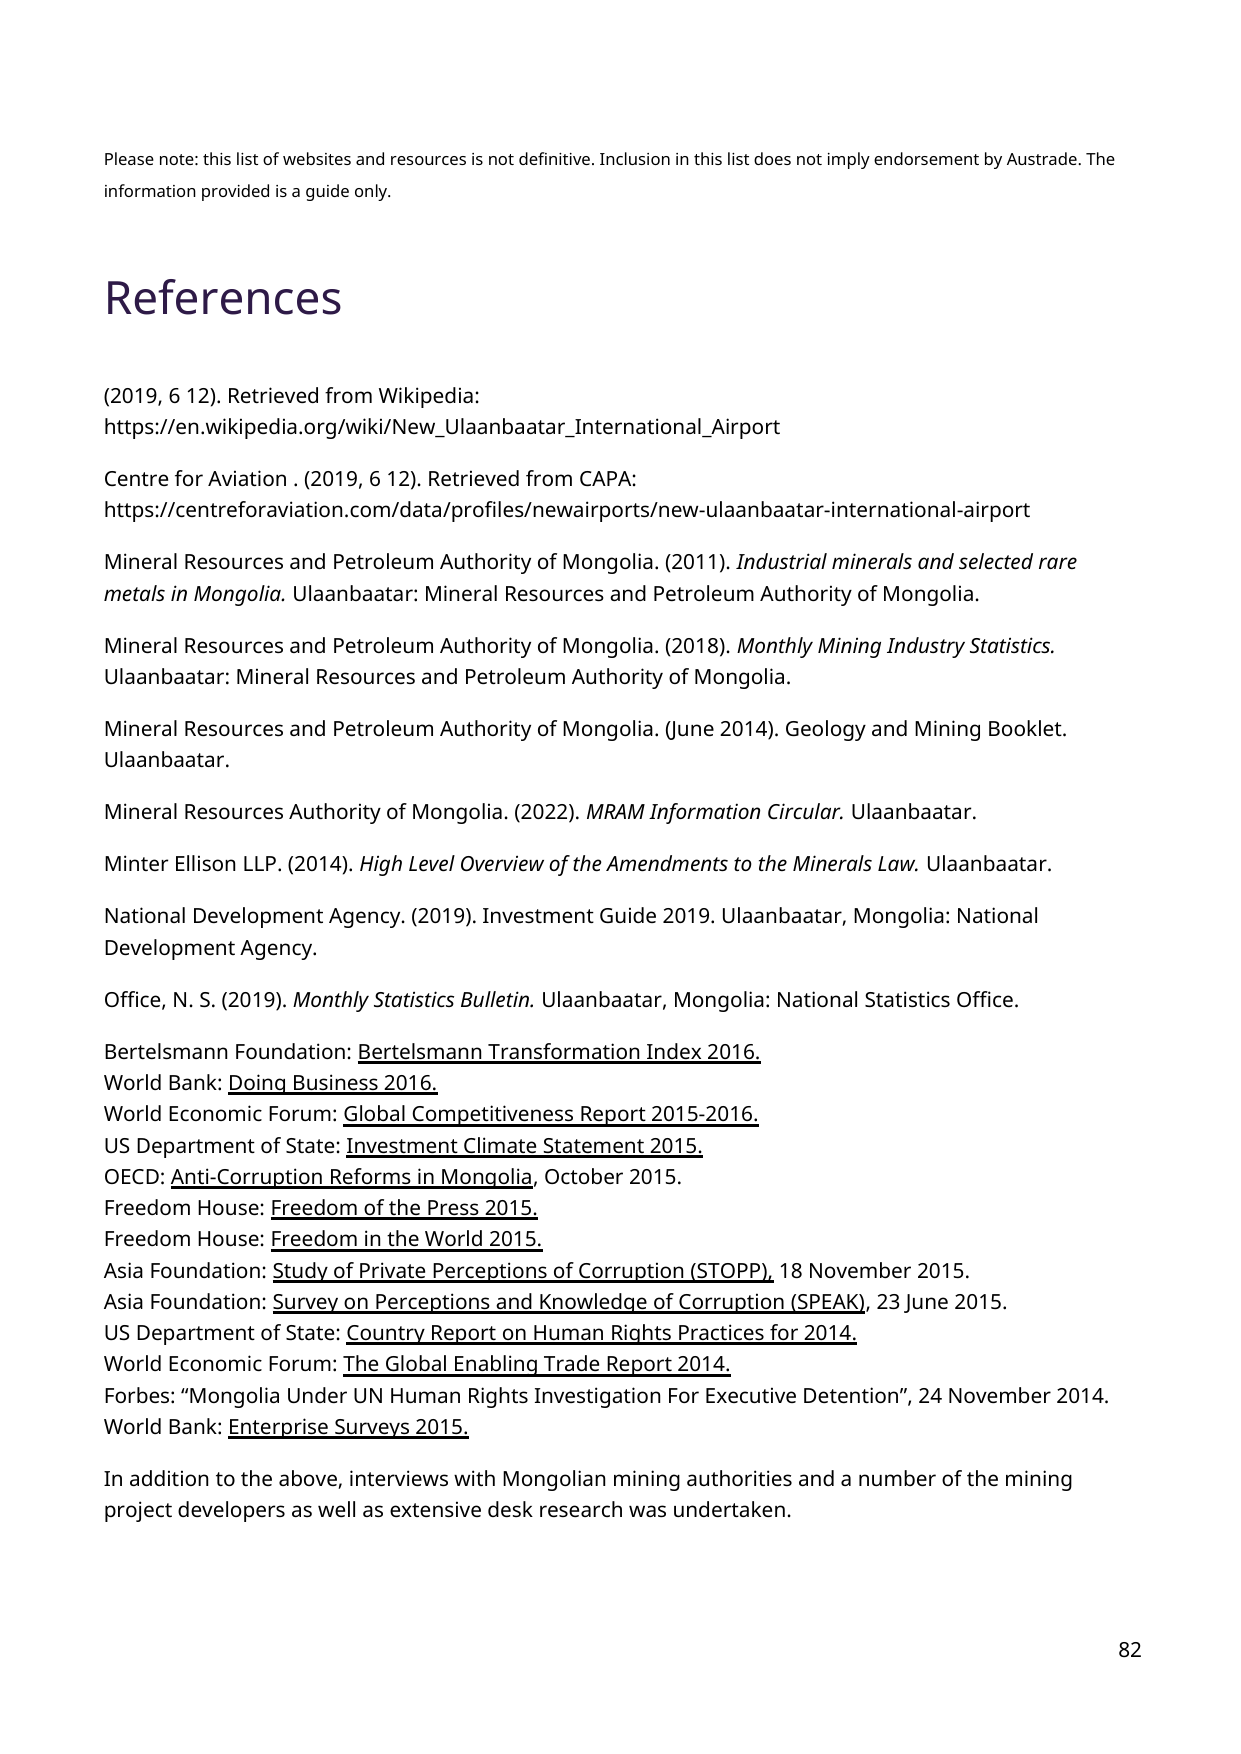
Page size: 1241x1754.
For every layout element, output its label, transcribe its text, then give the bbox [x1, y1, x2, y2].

text (2019, 6 12). Retrieved from Wikipedia: https://en.wikipedia.org/wiki/New_Ulaanbaatar_International_Airport [103, 378, 1142, 441]
text Minter Ellison LLP. (2014). High Level Overview of the Amendments to the Minerals Law. Ulaanbaatar. [103, 847, 1142, 878]
text Centre for Aviation . (2019, 6 12). Retrieved from CAPA: https://centreforaviation.com/data/profiles/newairports/new-ulaanbaatar-international-airport [103, 461, 1142, 524]
text Mineral Resources Authority of Mongolia. (2022). MRAM Information Circular. Ulaanbaatar. [103, 795, 1142, 826]
subtitle References [103, 266, 1142, 328]
text Office, N. S. (2019). Monthly Statistics Bulletin. Ulaanbaatar, Mongolia: National Statistics Office. [103, 982, 1142, 1013]
text National Development Agency. (2019). Investment Guide 2019. Ulaanbaatar, Mongolia: National Development Agency. [103, 899, 1142, 961]
text Mineral Resources and Petroleum Authority of Mongolia. (2011). Industrial minerals and selected rare metals in Mongolia. Ulaanbaatar: Mineral Resources and Petroleum Authority of Mongolia. [103, 545, 1142, 607]
text Bertelsmann Foundation: Bertelsmann Transformation Index 2016. World Bank: Doing Business 2016. World Economic Forum: Global Competitiveness Report 2015-2016. US Department of State: Investment Climate Statement 2015. OECD: Anti-Corruption Reforms in Mongolia, October 2015. Freedom House: Freedom of the Press 2015. Freedom House: Freedom in the World 2015. Asia Foundation: Study of Private Perceptions of Corruption (STOPP), 18 November 2015. Asia Foundation: Survey on Perceptions and Knowledge of Corruption (SPEAK), 23 June 2015. US Department of State: Country Report on Human Rights Practices for 2014. World Economic Forum: The Global Enabling Trade Report 2014. Forbes: “Mongolia Under UN Human Rights Investigation For Executive Detention”, 24 November 2014. World Bank: Enterprise Surveys 2015. [103, 1034, 1142, 1441]
text Please note: this list of websites and resources is not definitive. Inclusion in this list does not imply endorsement by Austrade. The information provided is a guide only. [103, 141, 1142, 203]
text In addition to the above, interviews with Mongolian mining authorities and a number of the mining project developers as well as extensive desk research was undertaken. [103, 1461, 1142, 1524]
text Mineral Resources and Petroleum Authority of Mongolia. (June 2014). Geology and Mining Booklet. Ulaanbaatar. [103, 711, 1142, 774]
text Mineral Resources and Petroleum Authority of Mongolia. (2018). Monthly Mining Industry Statistics. Ulaanbaatar: Mineral Resources and Petroleum Authority of Mongolia. [103, 628, 1142, 691]
